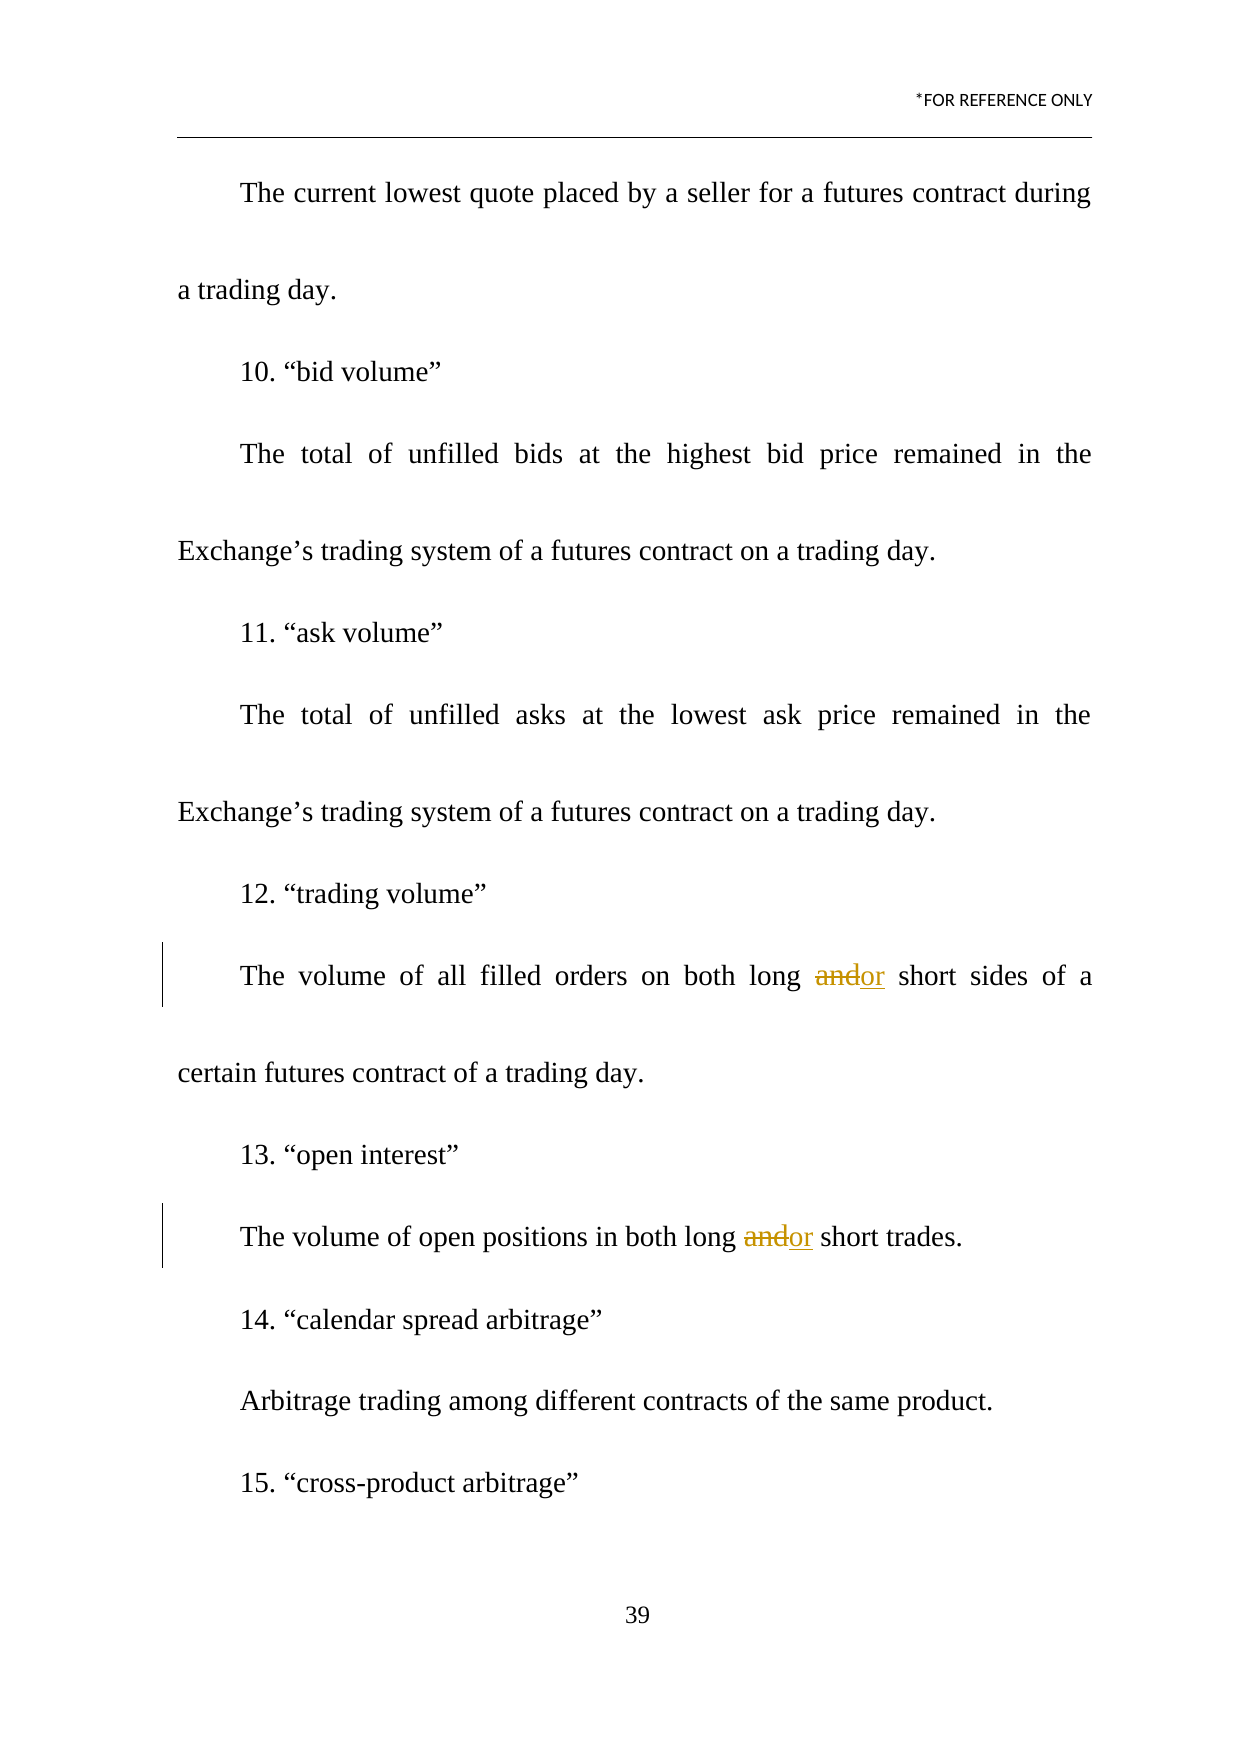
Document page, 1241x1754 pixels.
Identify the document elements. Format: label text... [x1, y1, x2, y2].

text 14. “calendar spread arbitrage” [177, 1286, 1092, 1351]
text The volume of open positions in both long short trades. [177, 1203, 1092, 1268]
text The total of unfilled asks at the lowest ask price remained in the Exchange’s trading system of a futures contract on a trading day. [177, 681, 1092, 843]
text 12. “trading volume” [177, 860, 1092, 925]
text 10. “bid volume” [177, 338, 1092, 403]
text The current lowest quote placed by a seller for a futures contract during a trading day. [177, 159, 1092, 321]
text 11. “ask volume” [177, 599, 1092, 664]
text 15. “cross-product arbitrage” [177, 1449, 1092, 1514]
text Arbitrage trading among different contracts of the same product. [177, 1368, 1092, 1433]
text The volume of all filled orders on both long short sides of a certain futures contract of a trading day. [177, 942, 1092, 1104]
text The total of unfilled bids at the highest bid price remained in the Exchange’s trading system of a futures contract on a trading day. [177, 420, 1092, 582]
text 13. “open interest” [177, 1121, 1092, 1186]
